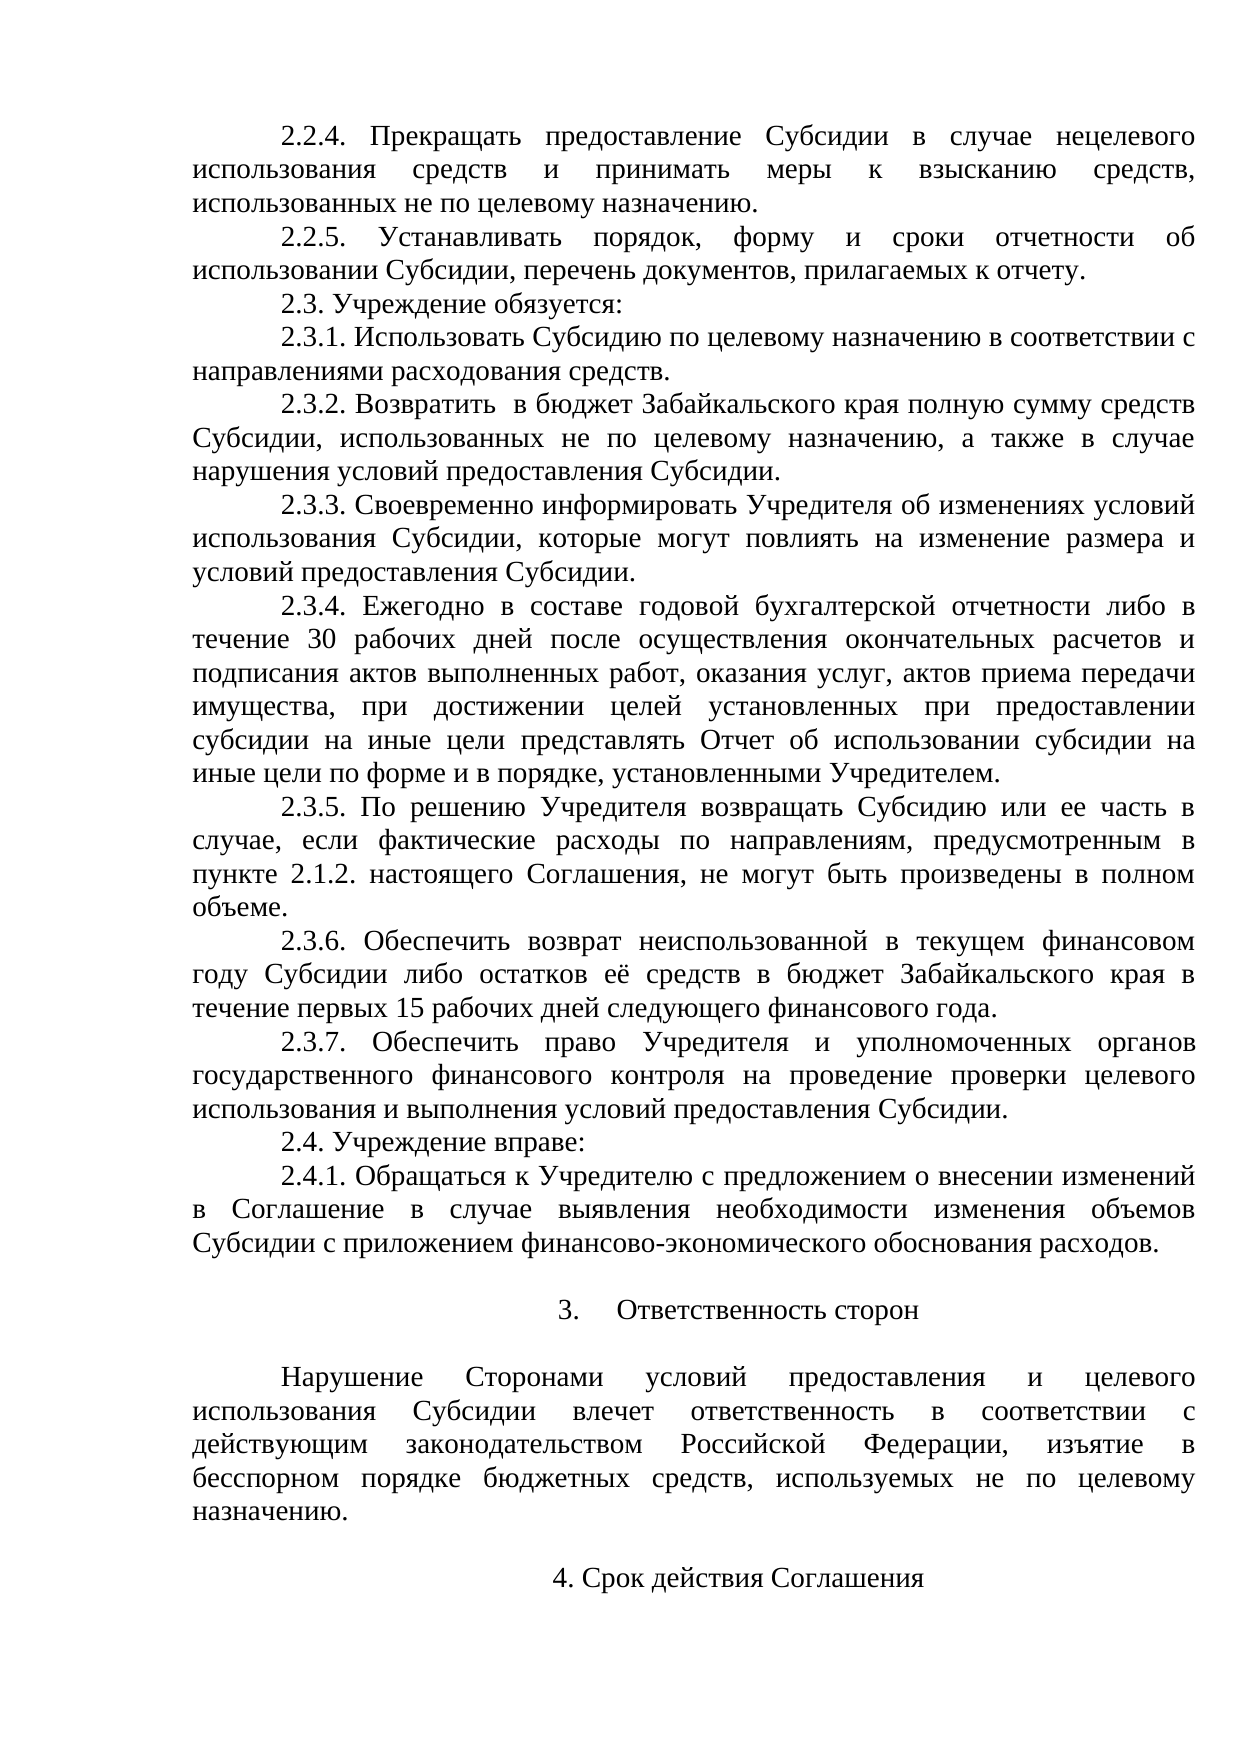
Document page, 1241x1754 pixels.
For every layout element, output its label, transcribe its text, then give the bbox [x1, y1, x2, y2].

list Ответственность сторон [192, 1292, 1196, 1326]
text 2.3. Учреждение обязуется: [192, 286, 1196, 319]
text 2.2.5. Устанавливать порядок, форму и сроки отчетности об использовании Субсидии, перечень документов, прилагаемых к отчету. [192, 219, 1196, 286]
text 2.3.1. Использовать Субсидию по целевому назначению в соответствии с направлениями расходования средств. [192, 319, 1196, 386]
text 2.3.4. Ежегодно в составе годовой бухгалтерской отчетности либо в течение 30 рабочих дней после осуществления окончательных расчетов и подписания актов выполненных работ, оказания услуг, актов приема передачи имущества, при достижении целей установленных при предоставлении субсидии на иные цели представлять Отчет об использовании субсидии на иные цели по форме и в порядке, установленными Учредителем. [192, 588, 1196, 789]
text 2.3.6. Обеспечить возврат неиспользованной в текущем финансовом году Субсидии либо остатков её средств в бюджет Забайкальского края в течение первых 15 рабочих дней следующего финансового года. [192, 923, 1196, 1024]
text 2.3.3. Своевременно информировать Учредителя об изменениях условий использования Субсидии, которые могут повлиять на изменение размера и условий предоставления Субсидии. [192, 487, 1196, 588]
text 2.3.7. Обеспечить право Учредителя и уполномоченных органов государственного финансового контроля на проведение проверки целевого использования и выполнения условий предоставления Субсидии. [192, 1024, 1196, 1124]
text 2.4.1. Обращаться к Учредителю с предложением о внесении изменений в Соглашение в случае выявления необходимости изменения объемов Субсидии с приложением финансово-экономического обоснования расходов. [192, 1158, 1196, 1258]
text 2.3.5. По решению Учредителя возвращать Субсидию или ее часть в случае, если фактические расходы по направлениям, предусмотренным в пункте 2.1.2. настоящего Соглашения, не могут быть произведены в полном объеме. [192, 789, 1196, 923]
text 2.2.4. Прекращать предоставление Субсидии в случае нецелевого использования средств и принимать меры к взысканию средств, использованных не по целевому назначению. [192, 118, 1196, 219]
text 2.3.2. Возвратить в бюджет Забайкальского края полную сумму средств Субсидии, использованных не по целевому назначению, а также в случае нарушения условий предоставления Субсидии. [192, 386, 1196, 487]
text 2.4. Учреждение вправе: [192, 1124, 1196, 1158]
text 4. Срок действия Соглашения [192, 1560, 1196, 1594]
text Нарушение Сторонами условий предоставления и целевого использования Субсидии влечет ответственность в соответствии с действующим законодательством Российской Федерации, изъятие в бесспорном порядке бюджетных средств, используемых не по целевому назначению. [192, 1359, 1196, 1527]
